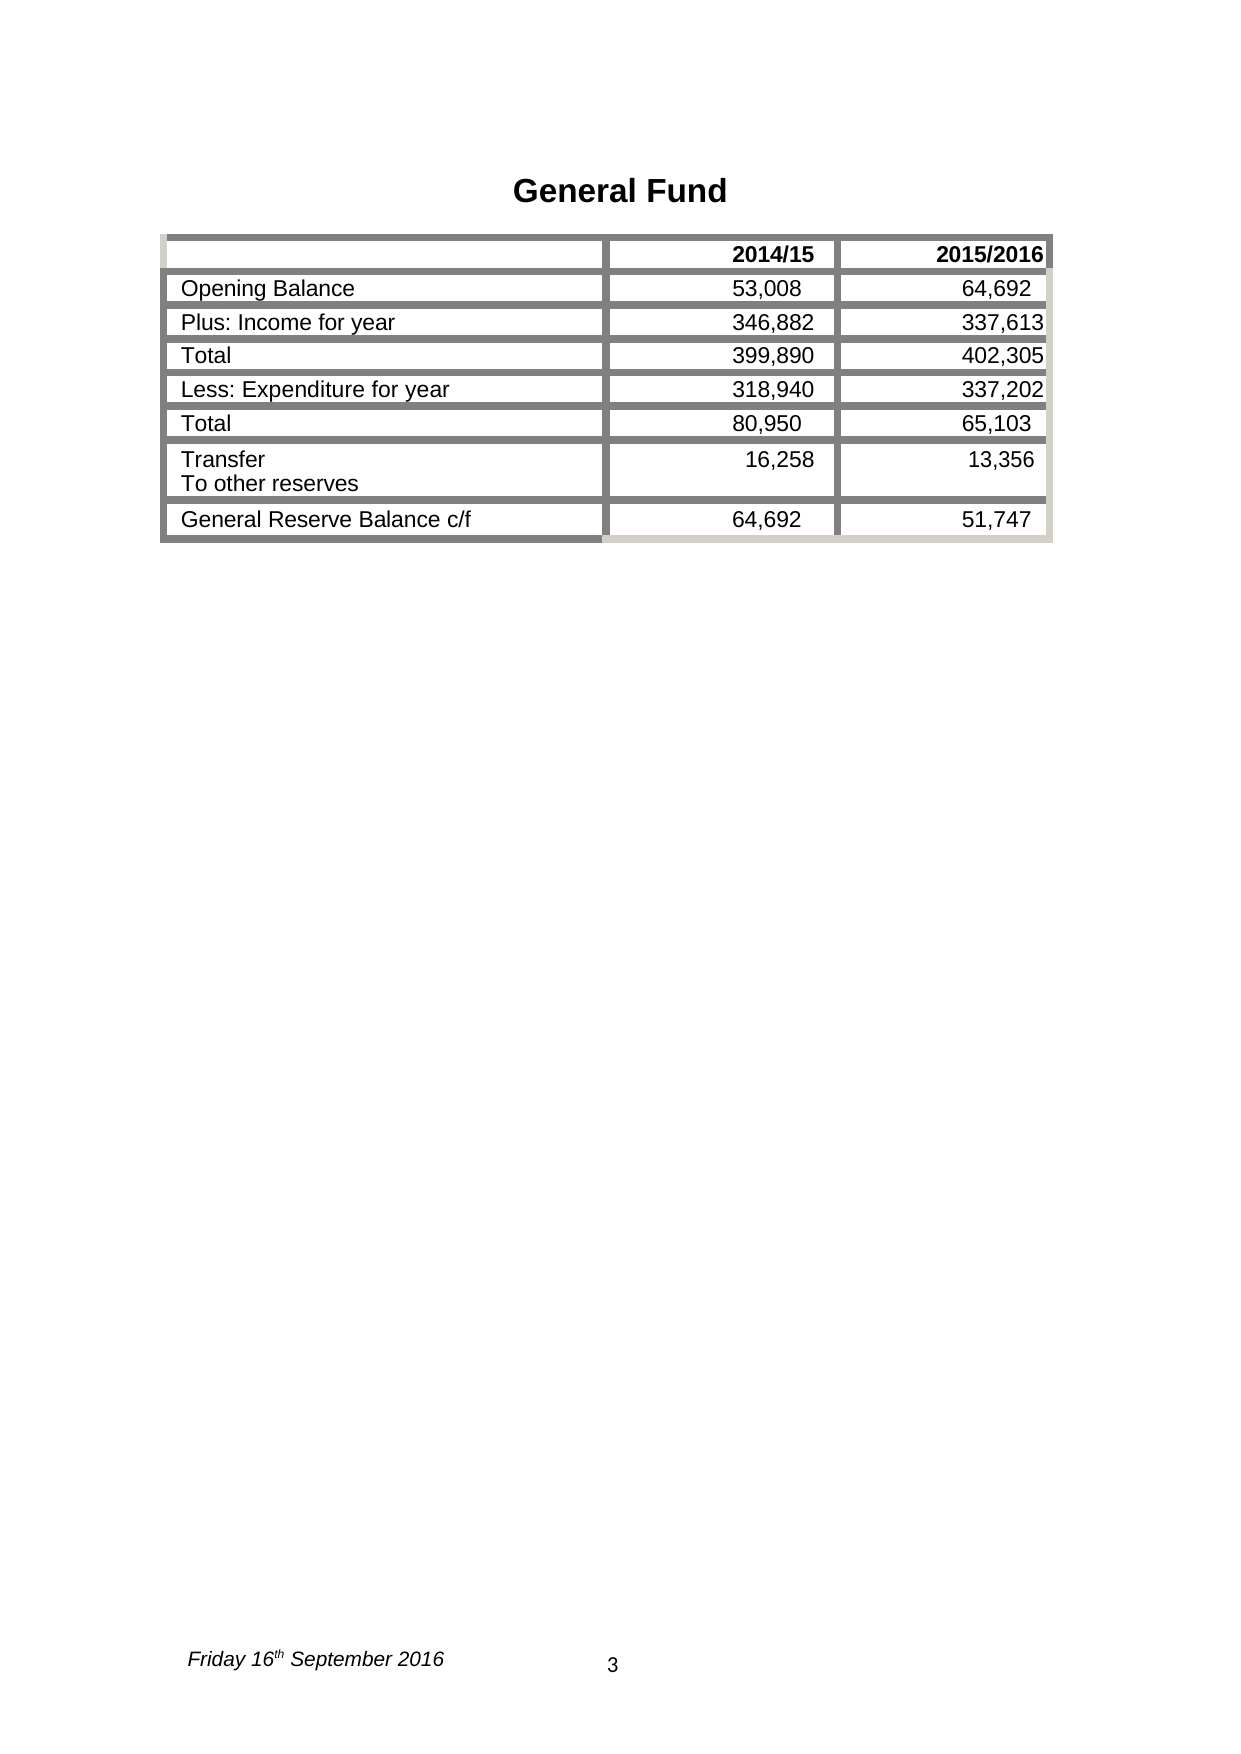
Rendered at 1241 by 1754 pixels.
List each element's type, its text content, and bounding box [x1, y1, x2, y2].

table_cell Opening Balance [167, 275, 602, 301]
table_cell 13,356 [841, 444, 1046, 496]
table_cell 337,202 [841, 376, 1046, 402]
table_header 2014/15 [610, 241, 834, 267]
table_cell Less: Expenditure for year [167, 376, 602, 402]
table_cell 337,613 [841, 309, 1046, 335]
table_header 2015/2016 [841, 241, 1046, 267]
table_cell 402,305 [841, 343, 1046, 368]
table_cell 64,692 [841, 275, 1046, 301]
table_cell General Reserve Balance c/f [167, 504, 602, 535]
table_cell 51,747 [841, 504, 1046, 535]
table_cell Transfer To other reserves [167, 444, 602, 496]
table_cell 346,882 [610, 309, 834, 335]
table_cell 64,692 [610, 504, 834, 535]
table_cell 80,950 [610, 410, 834, 436]
table_cell 16,258 [610, 444, 834, 496]
table_cell Total [167, 410, 602, 436]
text General Fund [173, 171, 1067, 209]
table_cell 53,008 [610, 275, 834, 301]
table_cell Plus: Income for year [167, 309, 602, 335]
table_cell 65,103 [841, 410, 1046, 436]
table_cell Total [167, 343, 602, 368]
table_header [167, 241, 602, 267]
table_cell 318,940 [610, 376, 834, 402]
table_cell 399,890 [610, 343, 834, 368]
